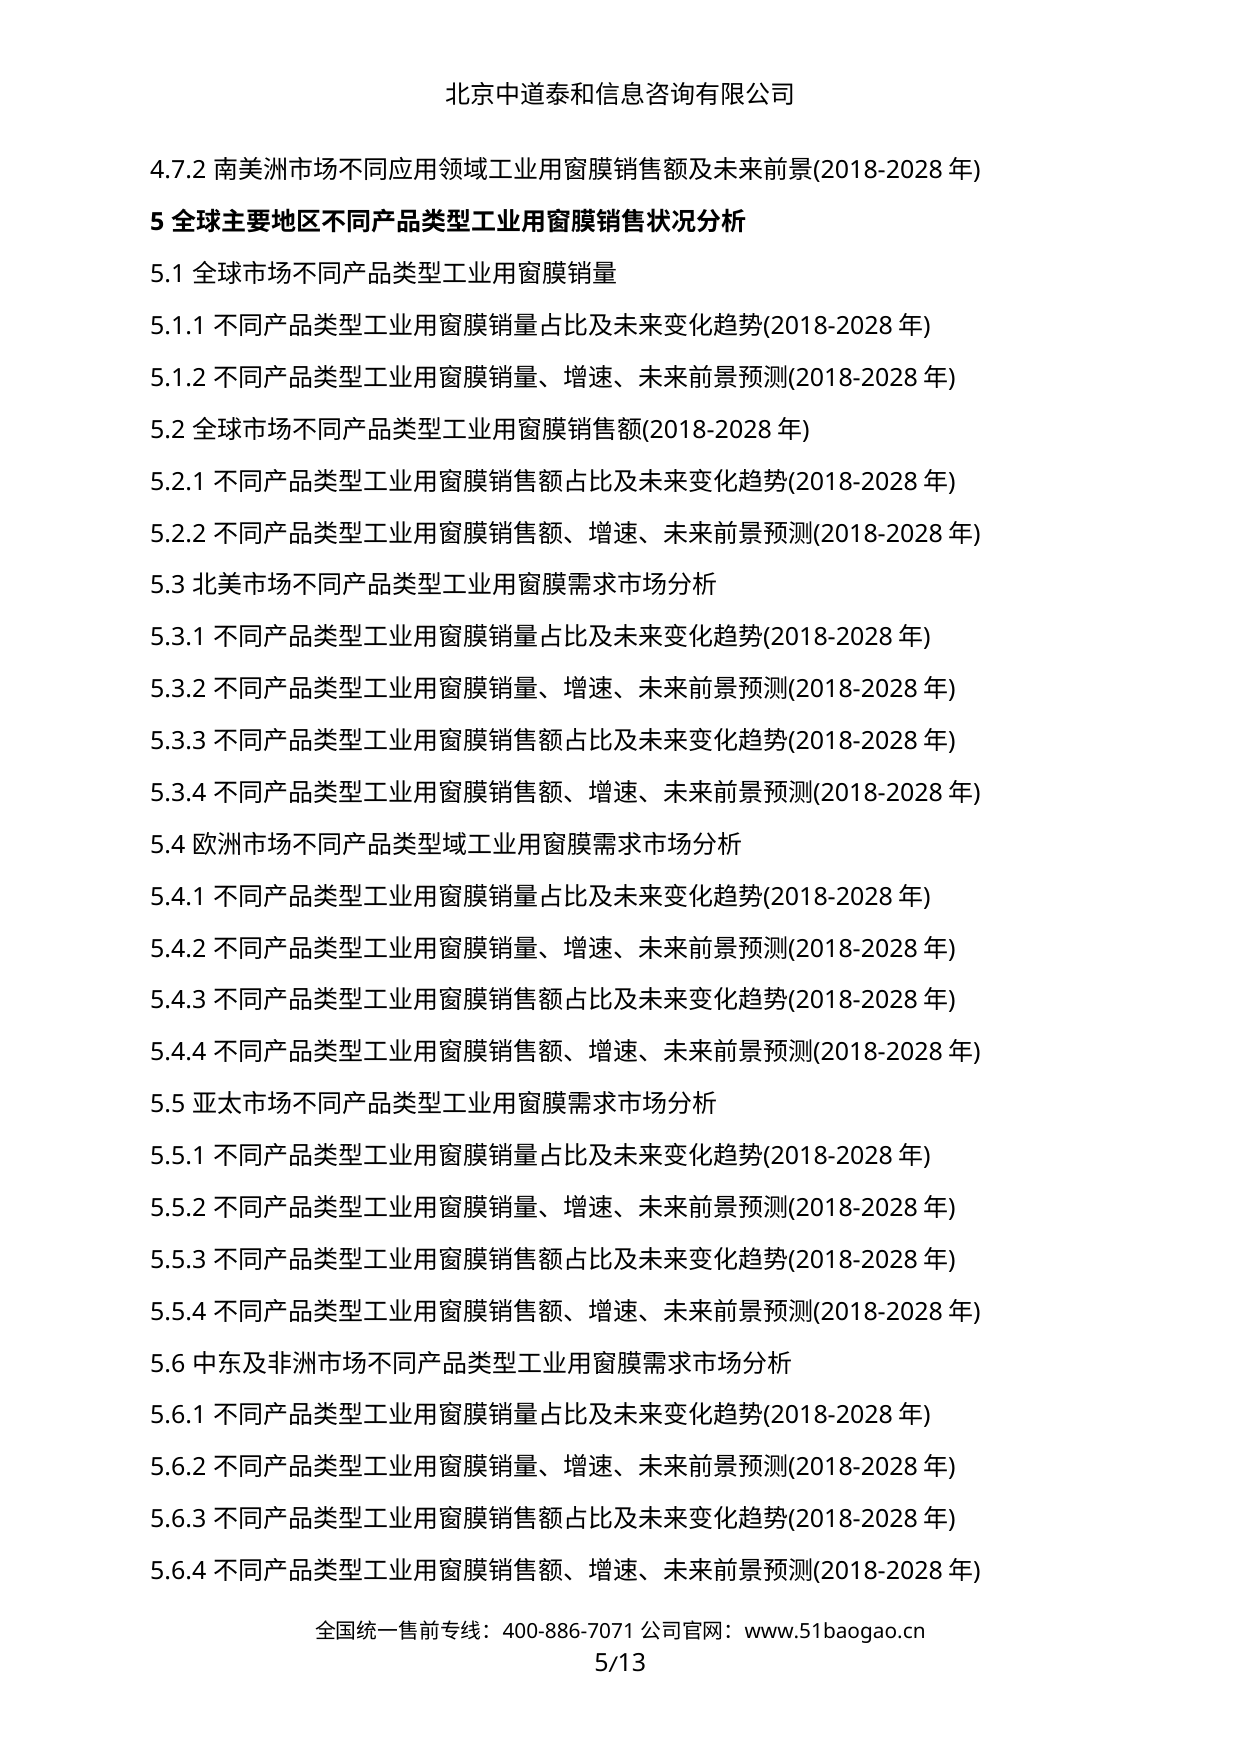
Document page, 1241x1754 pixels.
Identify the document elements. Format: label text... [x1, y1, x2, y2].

text 5.5.1 不同产品类型工业用窗膜销量占比及未来变化趋势(2018-2028年) [150, 1136, 1090, 1172]
text 5.4 欧洲市场不同产品类型域工业用窗膜需求市场分析 [150, 824, 1090, 861]
text 5.6.2 不同产品类型工业用窗膜销量、增速、未来前景预测(2018-2028年) [150, 1447, 1090, 1483]
text 5.2.2 不同产品类型工业用窗膜销售额、增速、未来前景预测(2018-2028年) [150, 513, 1090, 549]
text 5.4.3 不同产品类型工业用窗膜销售额占比及未来变化趋势(2018-2028年) [150, 980, 1090, 1016]
text 5.6.4 不同产品类型工业用窗膜销售额、增速、未来前景预测(2018-2028年) [150, 1551, 1090, 1587]
text 5.3.4 不同产品类型工业用窗膜销售额、增速、未来前景预测(2018-2028年) [150, 772, 1090, 809]
text 5.3.2 不同产品类型工业用窗膜销量、增速、未来前景预测(2018-2028年) [150, 669, 1090, 705]
text 5.6.1 不同产品类型工业用窗膜销量占比及未来变化趋势(2018-2028年) [150, 1395, 1090, 1431]
text 5.5.2 不同产品类型工业用窗膜销量、增速、未来前景预测(2018-2028年) [150, 1187, 1090, 1224]
text 5 全球主要地区不同产品类型工业用窗膜销售状况分析 [150, 202, 1090, 238]
text 5.1 全球市场不同产品类型工业用窗膜销量 [150, 254, 1090, 290]
text 5.6.3 不同产品类型工业用窗膜销售额占比及未来变化趋势(2018-2028年) [150, 1499, 1090, 1535]
text 5.4.4 不同产品类型工业用窗膜销售额、增速、未来前景预测(2018-2028年) [150, 1032, 1090, 1068]
text 5.1.1 不同产品类型工业用窗膜销量占比及未来变化趋势(2018-2028年) [150, 306, 1090, 342]
text 5.4.1 不同产品类型工业用窗膜销量占比及未来变化趋势(2018-2028年) [150, 876, 1090, 912]
text 5.5.3 不同产品类型工业用窗膜销售额占比及未来变化趋势(2018-2028年) [150, 1239, 1090, 1276]
text 5.6 中东及非洲市场不同产品类型工业用窗膜需求市场分析 [150, 1343, 1090, 1379]
text 5.2.1 不同产品类型工业用窗膜销售额占比及未来变化趋势(2018-2028年) [150, 461, 1090, 497]
text 5.5.4 不同产品类型工业用窗膜销售额、增速、未来前景预测(2018-2028年) [150, 1291, 1090, 1327]
text 5.5 亚太市场不同产品类型工业用窗膜需求市场分析 [150, 1084, 1090, 1120]
text 5.2 全球市场不同产品类型工业用窗膜销售额(2018-2028年) [150, 409, 1090, 446]
text 5.3.3 不同产品类型工业用窗膜销售额占比及未来变化趋势(2018-2028年) [150, 721, 1090, 757]
text 5.3.1 不同产品类型工业用窗膜销量占比及未来变化趋势(2018-2028年) [150, 617, 1090, 653]
text 5.1.2 不同产品类型工业用窗膜销量、增速、未来前景预测(2018-2028年) [150, 357, 1090, 394]
text 4.7.2 南美洲市场不同应用领域工业用窗膜销售额及未来前景(2018-2028年) [150, 150, 1090, 186]
text 5.3 北美市场不同产品类型工业用窗膜需求市场分析 [150, 565, 1090, 601]
text 5.4.2 不同产品类型工业用窗膜销量、增速、未来前景预测(2018-2028年) [150, 928, 1090, 964]
